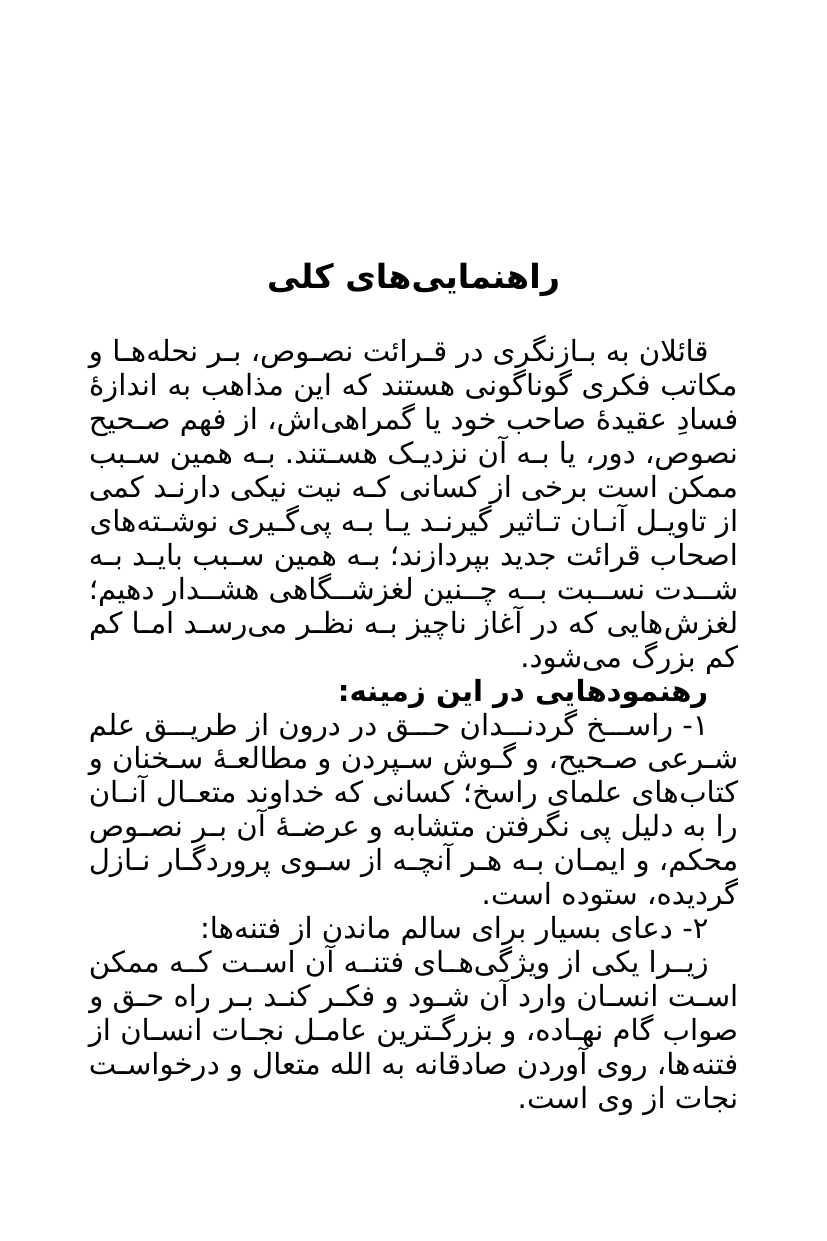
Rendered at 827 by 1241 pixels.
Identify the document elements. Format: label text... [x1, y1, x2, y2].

text راهنمایی‌های کلی [89, 258, 738, 297]
text زیرا یکی از ویژگی‌های فتنه آن است که ممکن است انسان وارد آن شود و فکر کند بر راه حق و صواب گام نهاده، و بزرگترین عامل نجات انسان از فتنه‌ها، روی آوردن صادقانه به الله متعال و درخواست نجات از وی است. [89, 946, 738, 1115]
text ۱- راسخ گردندان حق در درون از طریق علم شرعی صحیح، و گوش سپردن و مطالعۀ سخنان و کتاب‌های علمای راسخ؛ کسانی که خداوند متعال آنان را به دلیل پی نگرفتن متشابه و عرضۀ آن بر نصوص محکم، و ایمان به هر آنچه از سوی پروردگار نازل گردیده، ستوده است. [89, 708, 738, 912]
text قائلان به بازنگری در قرائت نصوص، بر نحله‌ها و مکاتب فکری گوناگونی هستند که این مذاهب به اندازۀ فسادِ عقیدۀ صاحب خود یا گمراهی‌اش، از فهم صحیح نصوص، دور، یا به آن نزدیک هستند. به همین سبب ممکن است برخی از کسانی که نیت نیکی دارند کمی از تاویل آنان تاثیر گیرند یا به پی‌گیری نوشته‌های اصحاب قرائت جدید بپردازند؛ به همین سبب باید به شدت نسبت به چنین لغزشگاهی هشدار دهیم؛ لغزش‌هایی که در آغاز ناچیز به نظر می‌رسد اما کم کم بزرگ می‌شود. [89, 334, 738, 674]
text ۲- دعای بسیار برای سالم ماندن از فتنه‌ها: [89, 912, 738, 946]
text رهنمودهایی در این زمینه: [89, 674, 738, 708]
